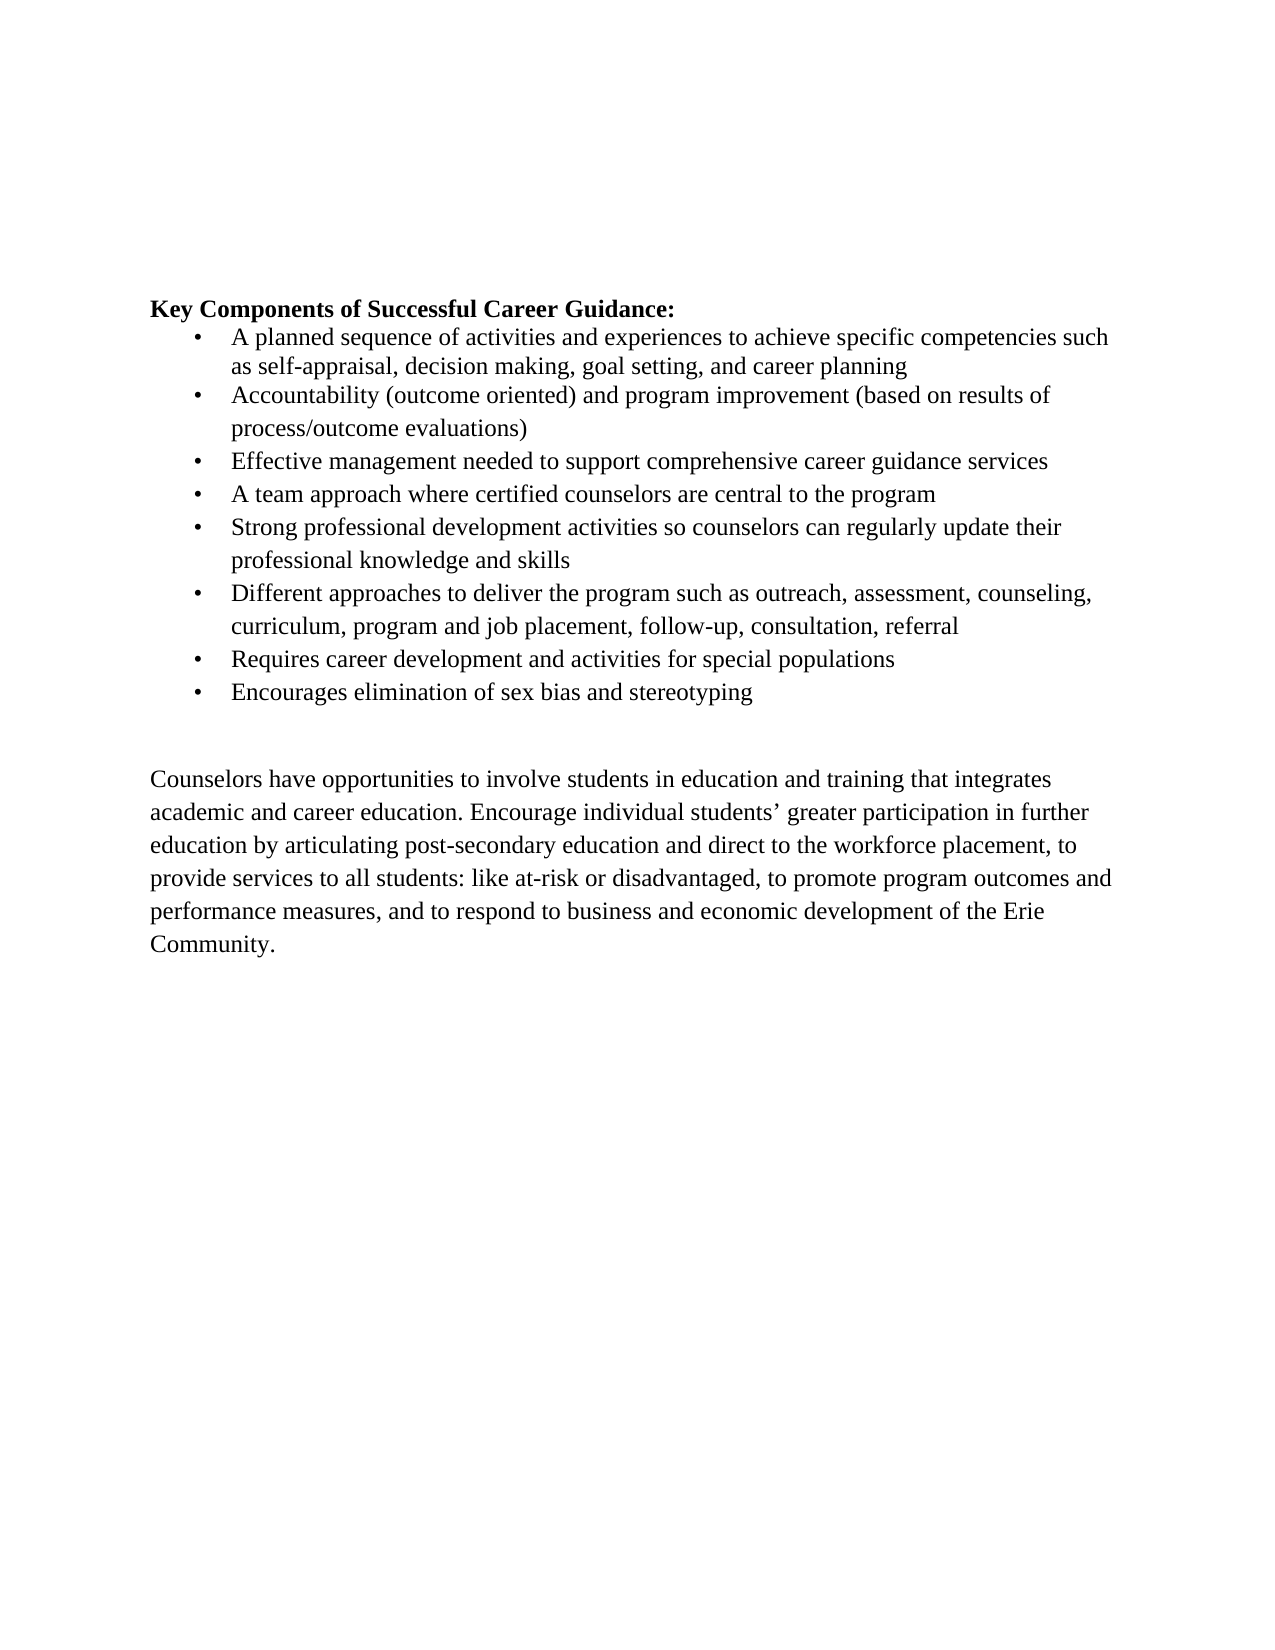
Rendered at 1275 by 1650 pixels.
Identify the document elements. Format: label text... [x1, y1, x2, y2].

list Different approaches to deliver the program such as outreach, assessment, counseling, curriculum, program and job placement, follow-up, consultation, referral [193, 578, 1125, 640]
text Key Components of Successful Career Guidance: [150, 294, 1125, 322]
list Effective management needed to support comprehensive career guidance services [193, 446, 1125, 475]
list Strong professional development activities so counselors can regularly update their professional knowledge and skills [193, 512, 1125, 574]
list Accountability (outcome oriented) and program improvement (based on results of process/outcome evaluations) [193, 380, 1125, 442]
list A team approach where certified counselors are central to the program [193, 479, 1125, 508]
text Counselors have opportunities to involve students in education and training that integrates academic and career education. Encourage individual students’ greater participation in further education by articulating post-secondary education and direct to the workforce placement, to provide services to all students: like at-risk or disadvantaged, to promote program outcomes and performance measures, and to respond to business and economic development of the Erie Community. [150, 764, 1125, 958]
list Encourages elimination of sex bias and stereotyping [193, 677, 1125, 706]
list A planned sequence of activities and experiences to achieve specific competencies such as self-appraisal, decision making, goal setting, and career planning [193, 322, 1125, 380]
list Requires career development and activities for special populations [193, 644, 1125, 673]
